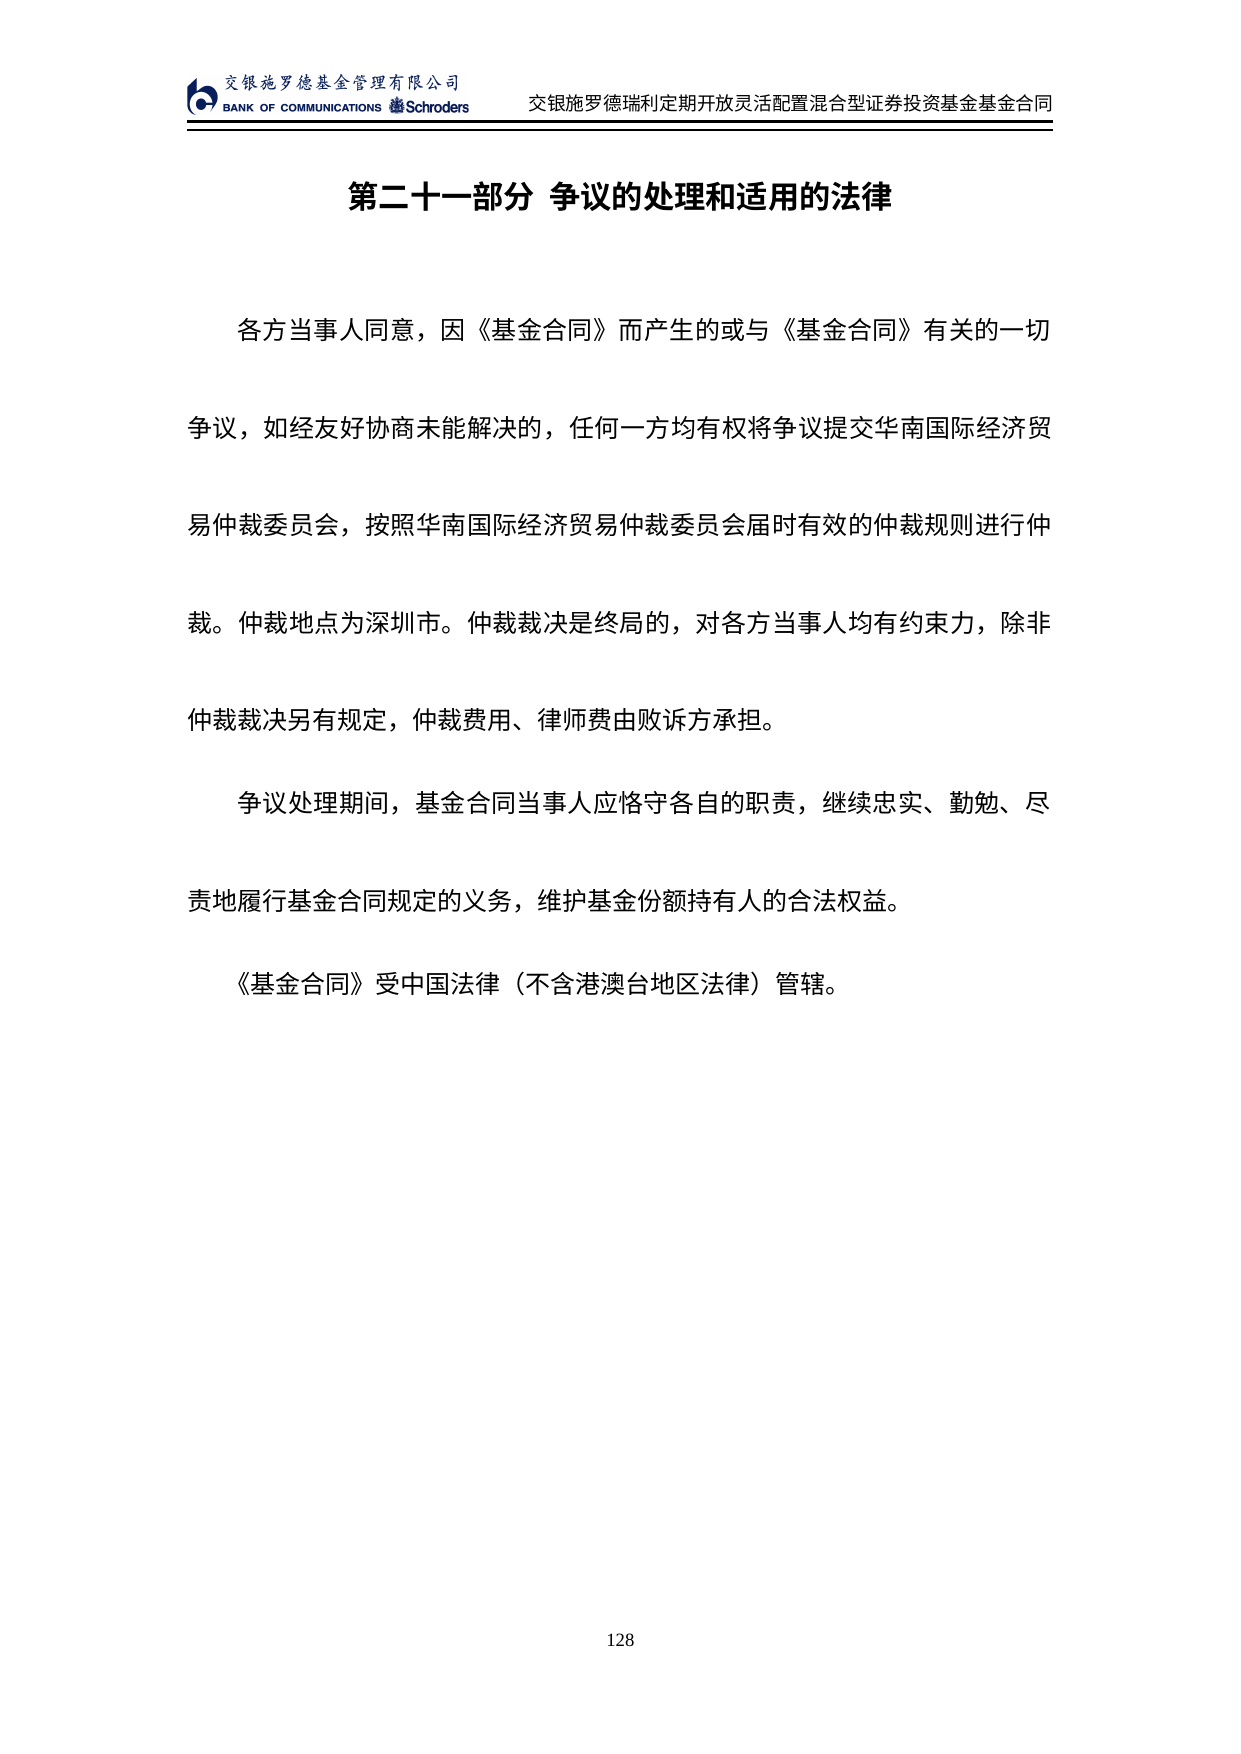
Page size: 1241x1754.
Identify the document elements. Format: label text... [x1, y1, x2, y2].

text 争议处理期间，基金合同当事人应恪守各自的职责，继续忠实、勤勉、尽责地履行基金合同规定的义务，维护基金份额持有人的合法权益。 [187, 769, 1053, 932]
subtitle 第二十一部分 争议的处理和适用的法律 [187, 162, 1053, 227]
picture [187, 74, 469, 115]
text 各方当事人同意，因《基金合同》而产生的或与《基金合同》有关的一切争议，如经友好协商未能解决的，任何一方均有权将争议提交华南国际经济贸易仲裁委员会，按照华南国际经济贸易仲裁委员会届时有效的仲裁规则进行仲裁。仲裁地点为深圳市。仲裁裁决是终局的，对各方当事人均有约束力，除非仲裁裁决另有规定，仲裁费用、律师费由败诉方承担。 [187, 296, 1053, 751]
text 《基金合同》受中国法律（不含港澳台地区法律）管辖。 [187, 950, 1053, 1015]
